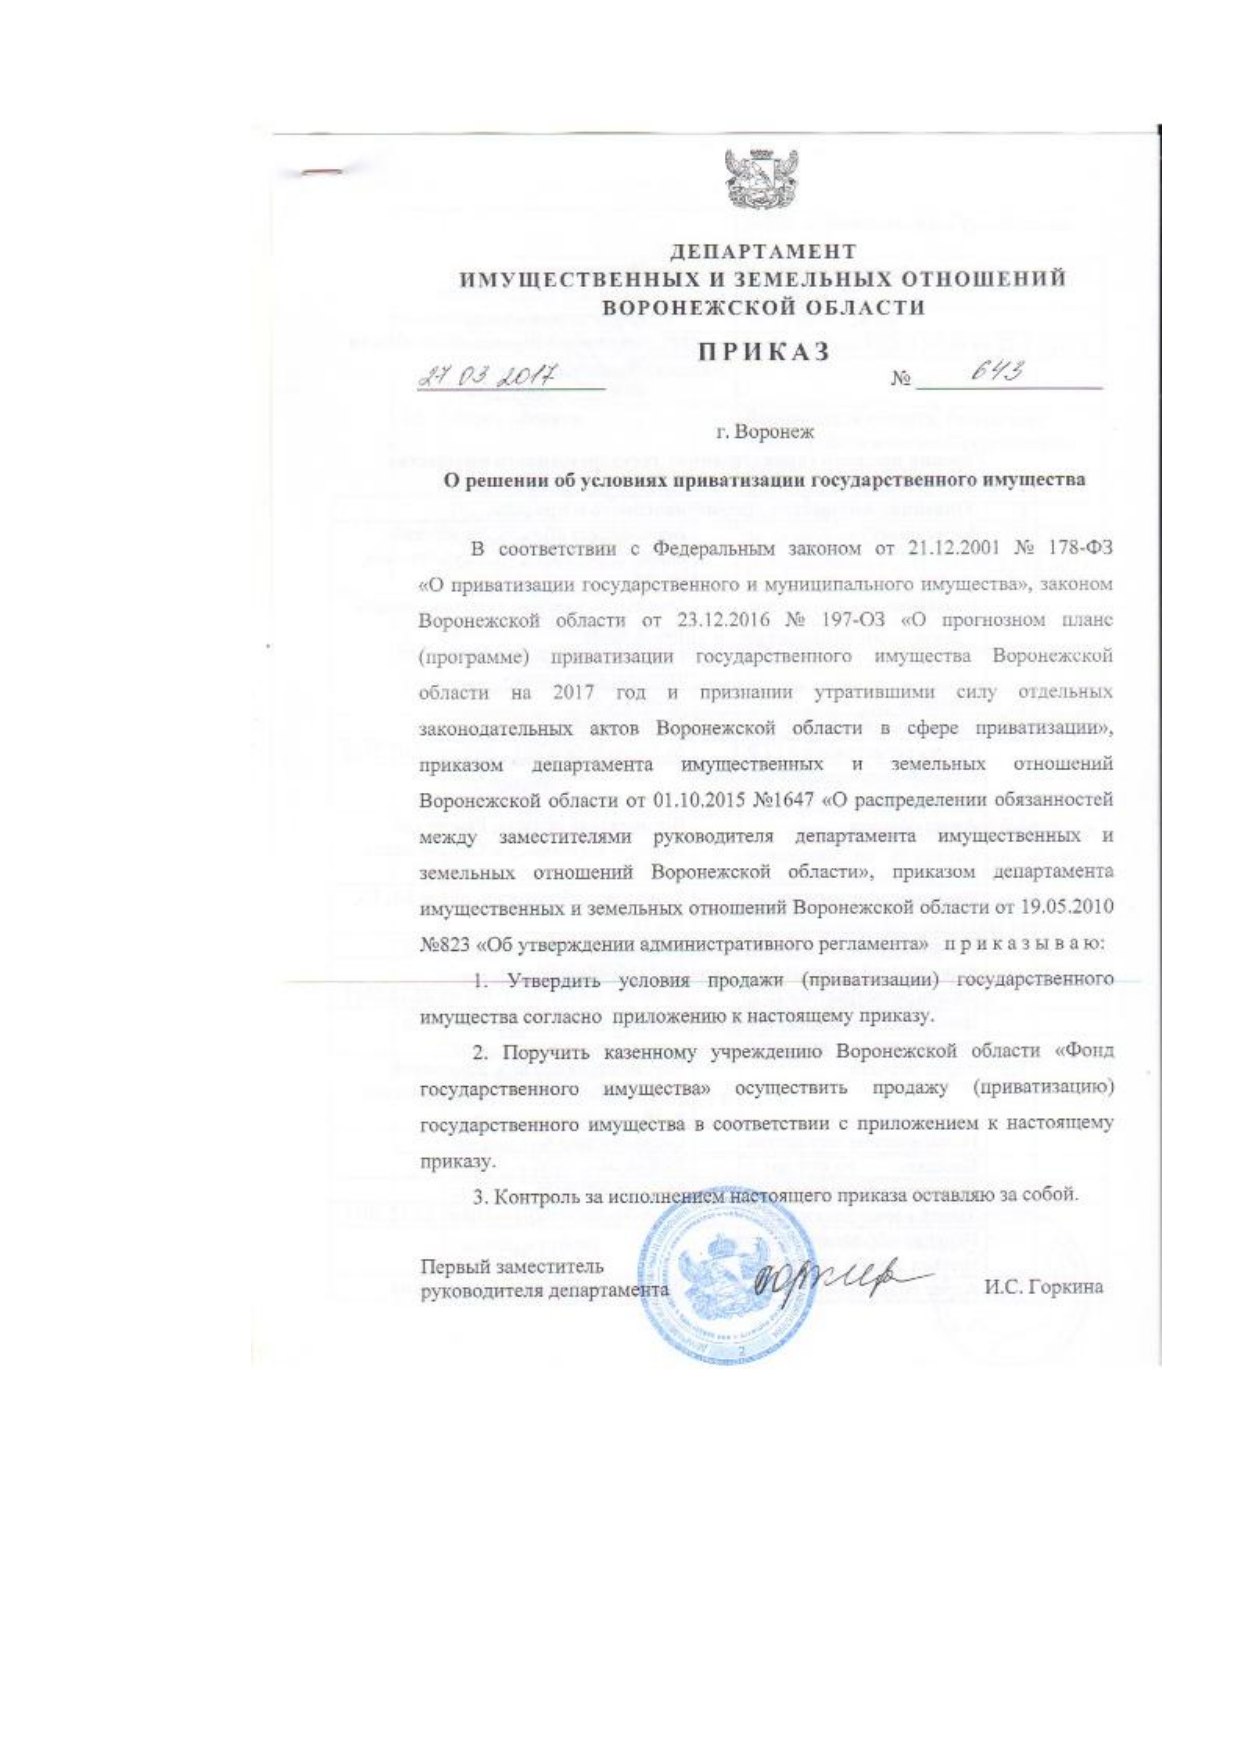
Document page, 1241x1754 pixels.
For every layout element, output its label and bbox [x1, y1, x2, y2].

picture [251, 118, 1162, 1369]
